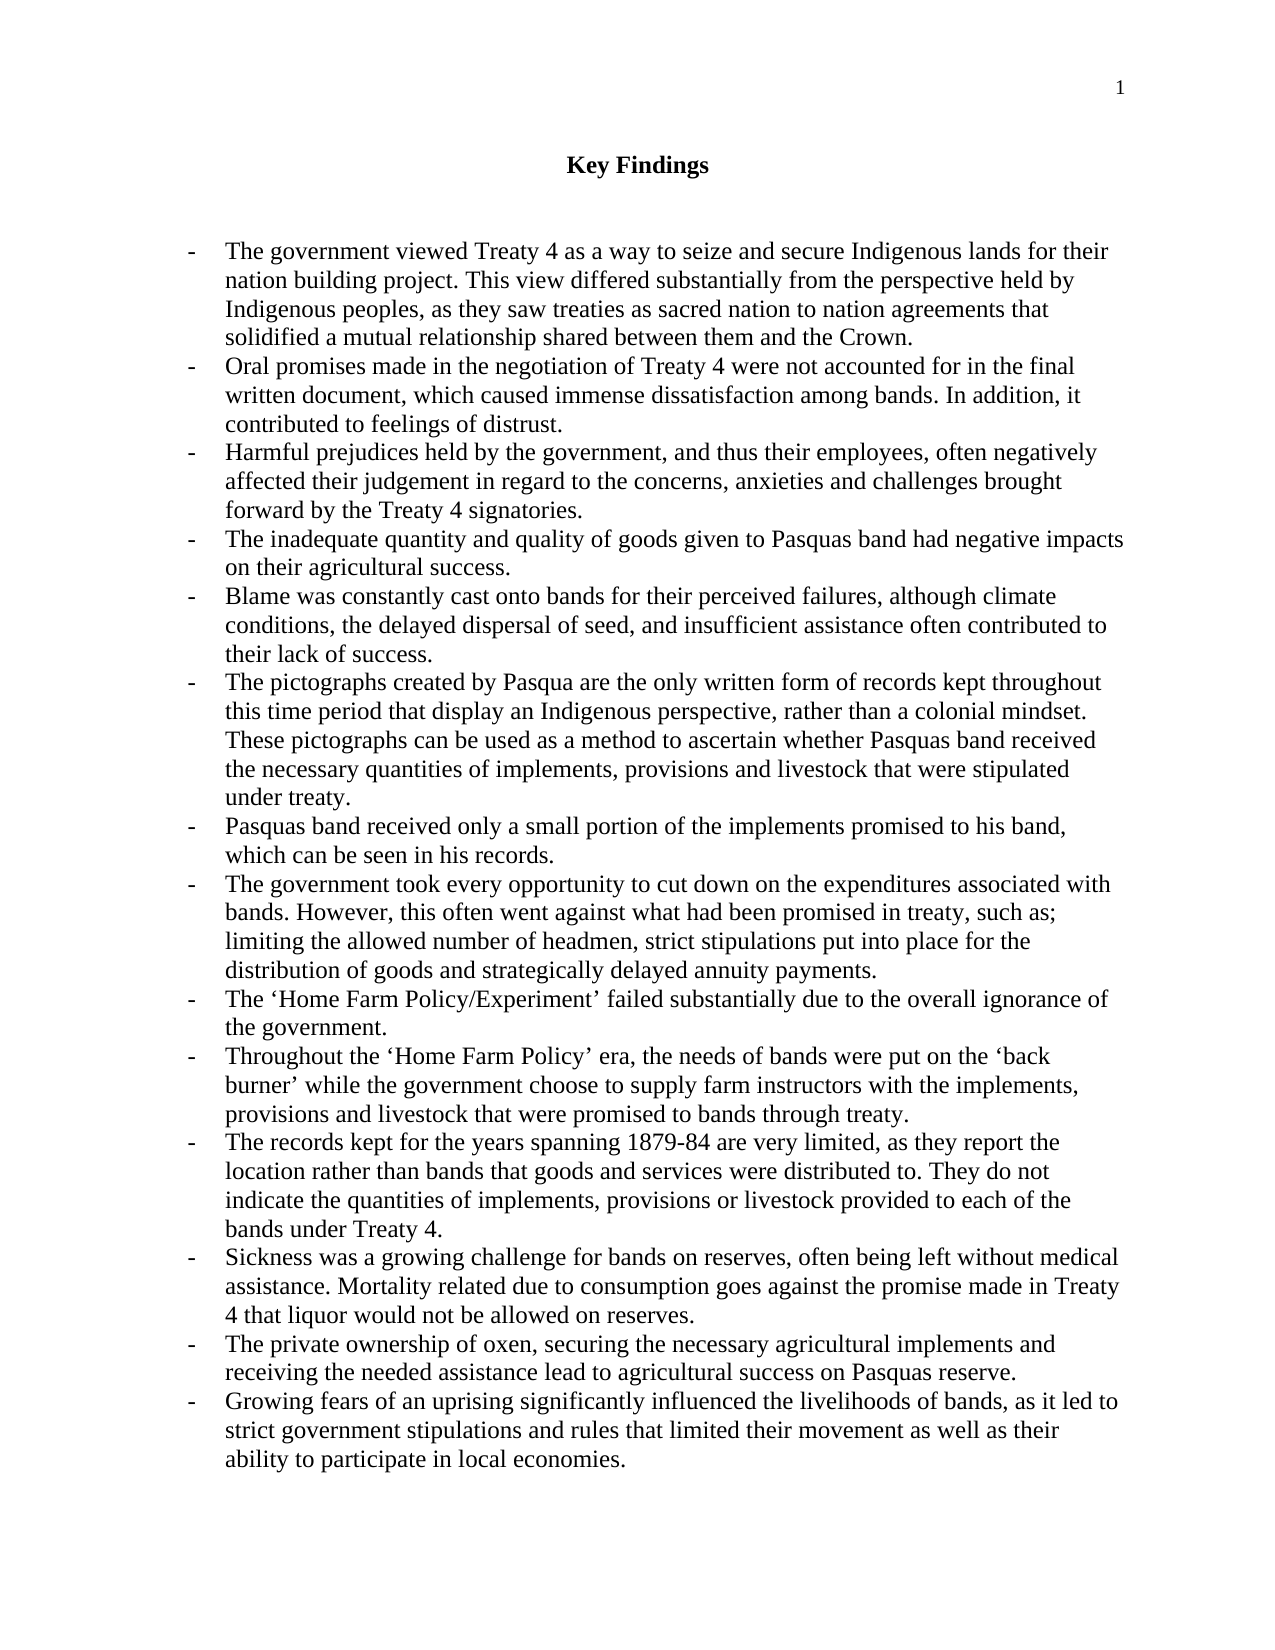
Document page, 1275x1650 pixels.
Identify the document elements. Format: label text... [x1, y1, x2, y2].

list Growing fears of an uprising significantly influenced the livelihoods of bands, as it led to strict government stipulations and rules that limited their movement as well as their ability to participate in local economies. [187, 1386, 1125, 1472]
list The private ownership of oxen, securing the necessary agricultural implements and receiving the needed assistance lead to agricultural success on Pasquas reserve. [187, 1329, 1125, 1386]
list Blame was constantly cast onto bands for their perceived failures, although climate conditions, the delayed dispersal of seed, and insufficient assistance often contributed to their lack of success. [187, 581, 1125, 667]
list Harmful prejudices held by the government, and thus their employees, often negatively affected their judgement in regard to the concerns, anxieties and challenges brought forward by the Treaty 4 signatories. [187, 437, 1125, 524]
list Pasquas band received only a small portion of the implements promised to his band, which can be seen in his records. [187, 811, 1125, 869]
list The government viewed Treaty 4 as a way to seize and secure Indigenous lands for their nation building project. This view differed substantially from the perspective held by Indigenous peoples, as they saw treaties as sacred nation to nation agreements that solidified a mutual relationship shared between them and the Crown. [187, 236, 1125, 351]
list The inadequate quantity and quality of goods given to Pasquas band had negative impacts on their agricultural success. [187, 524, 1125, 581]
list Oral promises made in the negotiation of Treaty 4 were not accounted for in the final written document, which caused immense dissatisfaction among bands. In addition, it contributed to feelings of distrust. [187, 351, 1125, 437]
list The ‘Home Farm Policy/Experiment’ failed substantially due to the overall ignorance of the government. [187, 984, 1125, 1041]
list The records kept for the years spanning 1879-84 are very limited, as they report the location rather than bands that goods and services were distributed to. They do not indicate the quantities of implements, provisions or livestock provided to each of the bands under Treaty 4. [187, 1127, 1125, 1242]
list The pictographs created by Pasqua are the only written form of records kept throughout this time period that display an Indigenous perspective, rather than a colonial mindset. These pictographs can be used as a method to ascertain whether Pasquas band received the necessary quantities of implements, provisions and livestock that were stipulated under treaty. [187, 667, 1125, 811]
text Key Findings [150, 150, 1125, 179]
list Sickness was a growing challenge for bands on reserves, often being left without medical assistance. Mortality related due to consumption goes against the promise made in Treaty 4 that liquor would not be allowed on reserves. [187, 1242, 1125, 1329]
list Throughout the ‘Home Farm Policy’ era, the needs of bands were put on the ‘back burner’ while the government choose to supply farm instructors with the implements, provisions and livestock that were promised to bands through treaty. [187, 1041, 1125, 1127]
list The government took every opportunity to cut down on the expenditures associated with bands. However, this often went against what had been promised in treaty, such as; limiting the allowed number of headmen, strict stipulations put into place for the distribution of goods and strategically delayed annuity payments. [187, 869, 1125, 984]
